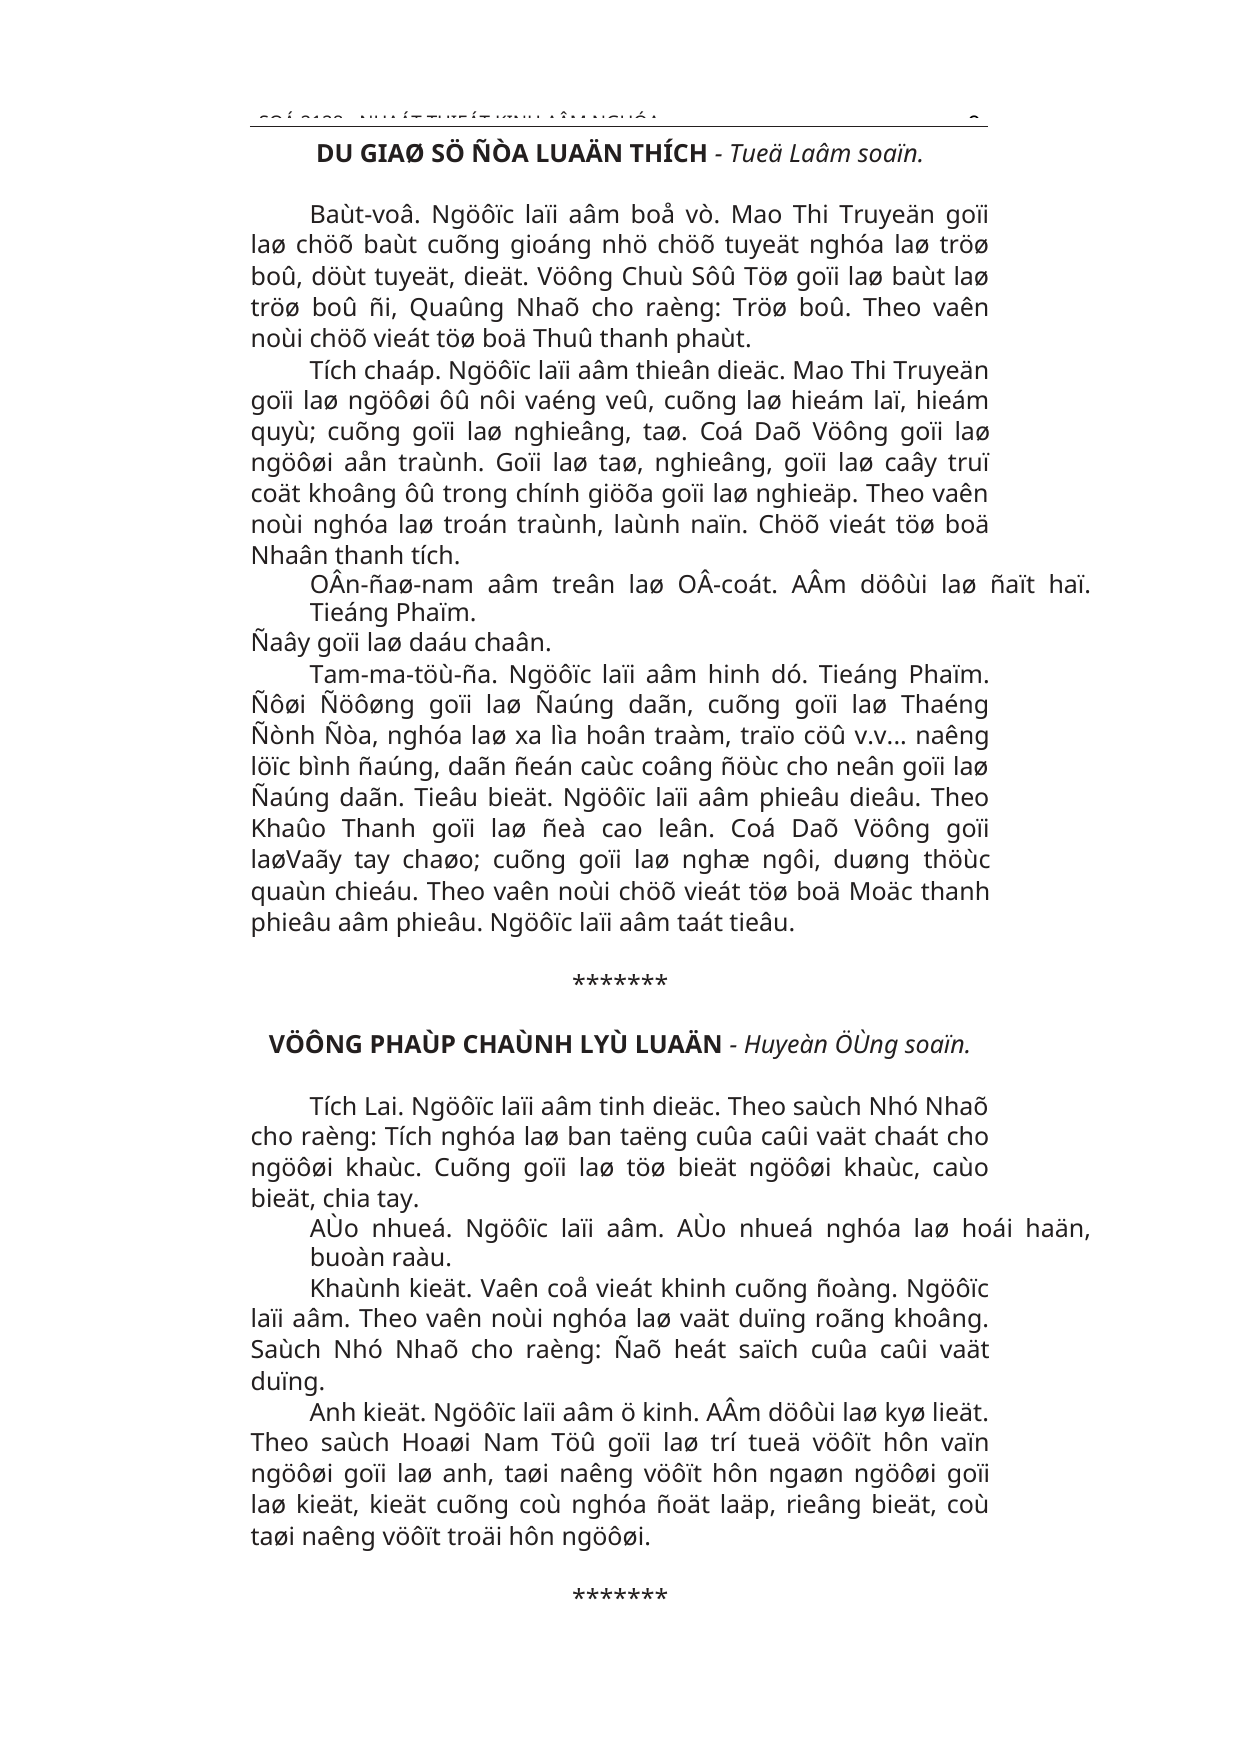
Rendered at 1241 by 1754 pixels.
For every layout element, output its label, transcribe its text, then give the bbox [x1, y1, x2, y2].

text ******* [270, 967, 970, 1001]
text VÖÔNG PHAÙP CHAÙNH LYÙ LUAÄN - Huyeàn ÖÙng soaïn. [258, 1027, 982, 1061]
text Tích chaáp. Ngöôïc laïi aâm thieân dieäc. Mao Thi Truyeän goïi laø ngöôøi ôû nôi vaéng veû, cuõng laø hieám laï, hieám quyù; cuõng goïi laø nghieâng, taø. Coá Daõ Vöông goïi laø ngöôøi aån traùnh. Goïi laø taø, nghieâng, goïi laø caây truï coät khoâng ôû trong chính giöõa goïi laø nghieäp. Theo vaên noùi nghóa laø troán traùnh, laùnh naïn. Chöõ vieát töø boä Nhaân thanh tích. [250, 354, 990, 572]
text Baùt-voâ. Ngöôïc laïi aâm boå vò. Mao Thi Truyeän goïi laø chöõ baùt cuõng gioáng nhö chöõ tuyeät nghóa laø tröø boû, döùt tuyeät, dieät. Vöông Chuù Sôû Töø goïi laø baùt laø tröø boû ñi, Quaûng Nhaõ cho raèng: Tröø boû. Theo vaên noùi chöõ vieát töø boä Thuû thanh phaùt. [250, 199, 990, 354]
text DU GIAØ SÖ ÑÒA LUAÄN THÍCH - Tueä Laâm soaïn. [270, 135, 970, 169]
text OÂn-ñaø-nam aâm treân laø OÂ-coát. AÂm döôùi laø ñaït haï. Tieáng Phaïm. [309, 572, 1092, 627]
text Tam-ma-töù-ña. Ngöôïc laïi aâm hinh dó. Tieáng Phaïm. Ñôøi Ñöôøng goïi laø Ñaúng daãn, cuõng goïi laø Thaéng Ñònh Ñòa, nghóa laø xa lìa hoân traàm, traïo cöû v.v... naêng löïc bình ñaúng, daãn ñeán caùc coâng ñöùc cho neân goïi laø Ñaúng daãn. Tieâu bieät. Ngöôïc laïi aâm phieâu dieâu. Theo Khaûo Thanh goïi laø ñeà cao leân. Coá Daõ Vöông goïi laøVaãy tay chaøo; cuõng goïi laø nghæ ngôi, duøng thöùc quaùn chieáu. Theo vaên noùi chöõ vieát töø boä Moäc thanh phieâu aâm phieâu. Ngöôïc laïi aâm taát tieâu. [250, 659, 990, 938]
text AÙo nhueá. Ngöôïc laïi aâm. AÙo nhueá nghóa laø hoái haän, buoàn raàu. [309, 1214, 1092, 1272]
text ******* [270, 1581, 970, 1615]
text Tích Lai. Ngöôïc laïi aâm tinh dieäc. Theo saùch Nhó Nhaõ cho raèng: Tích nghóa laø ban taëng cuûa caûi vaät chaát cho ngöôøi khaùc. Cuõng goïi laø töø bieät ngöôøi khaùc, caùo bieät, chia tay. [250, 1091, 990, 1214]
text Anh kieät. Ngöôïc laïi aâm ö kinh. AÂm döôùi laø kyø lieät. Theo saùch Hoaøi Nam Töû goïi laø trí tueä vöôït hôn vaïn ngöôøi goïi laø anh, taøi naêng vöôït hôn ngaøn ngöôøi goïi laø kieät, kieät cuõng coù nghóa ñoät laäp, rieâng bieät, coù taøi naêng vöôït troäi hôn ngöôøi. [250, 1397, 990, 1552]
text Khaùnh kieät. Vaên coå vieát khinh cuõng ñoàng. Ngöôïc laïi aâm. Theo vaên noùi nghóa laø vaät duïng roãng khoâng. Saùch Nhó Nhaõ cho raèng: Ñaõ heát saïch cuûa caûi vaät duïng. [250, 1273, 990, 1397]
text Ñaây goïi laø daáu chaân. [250, 627, 1092, 658]
